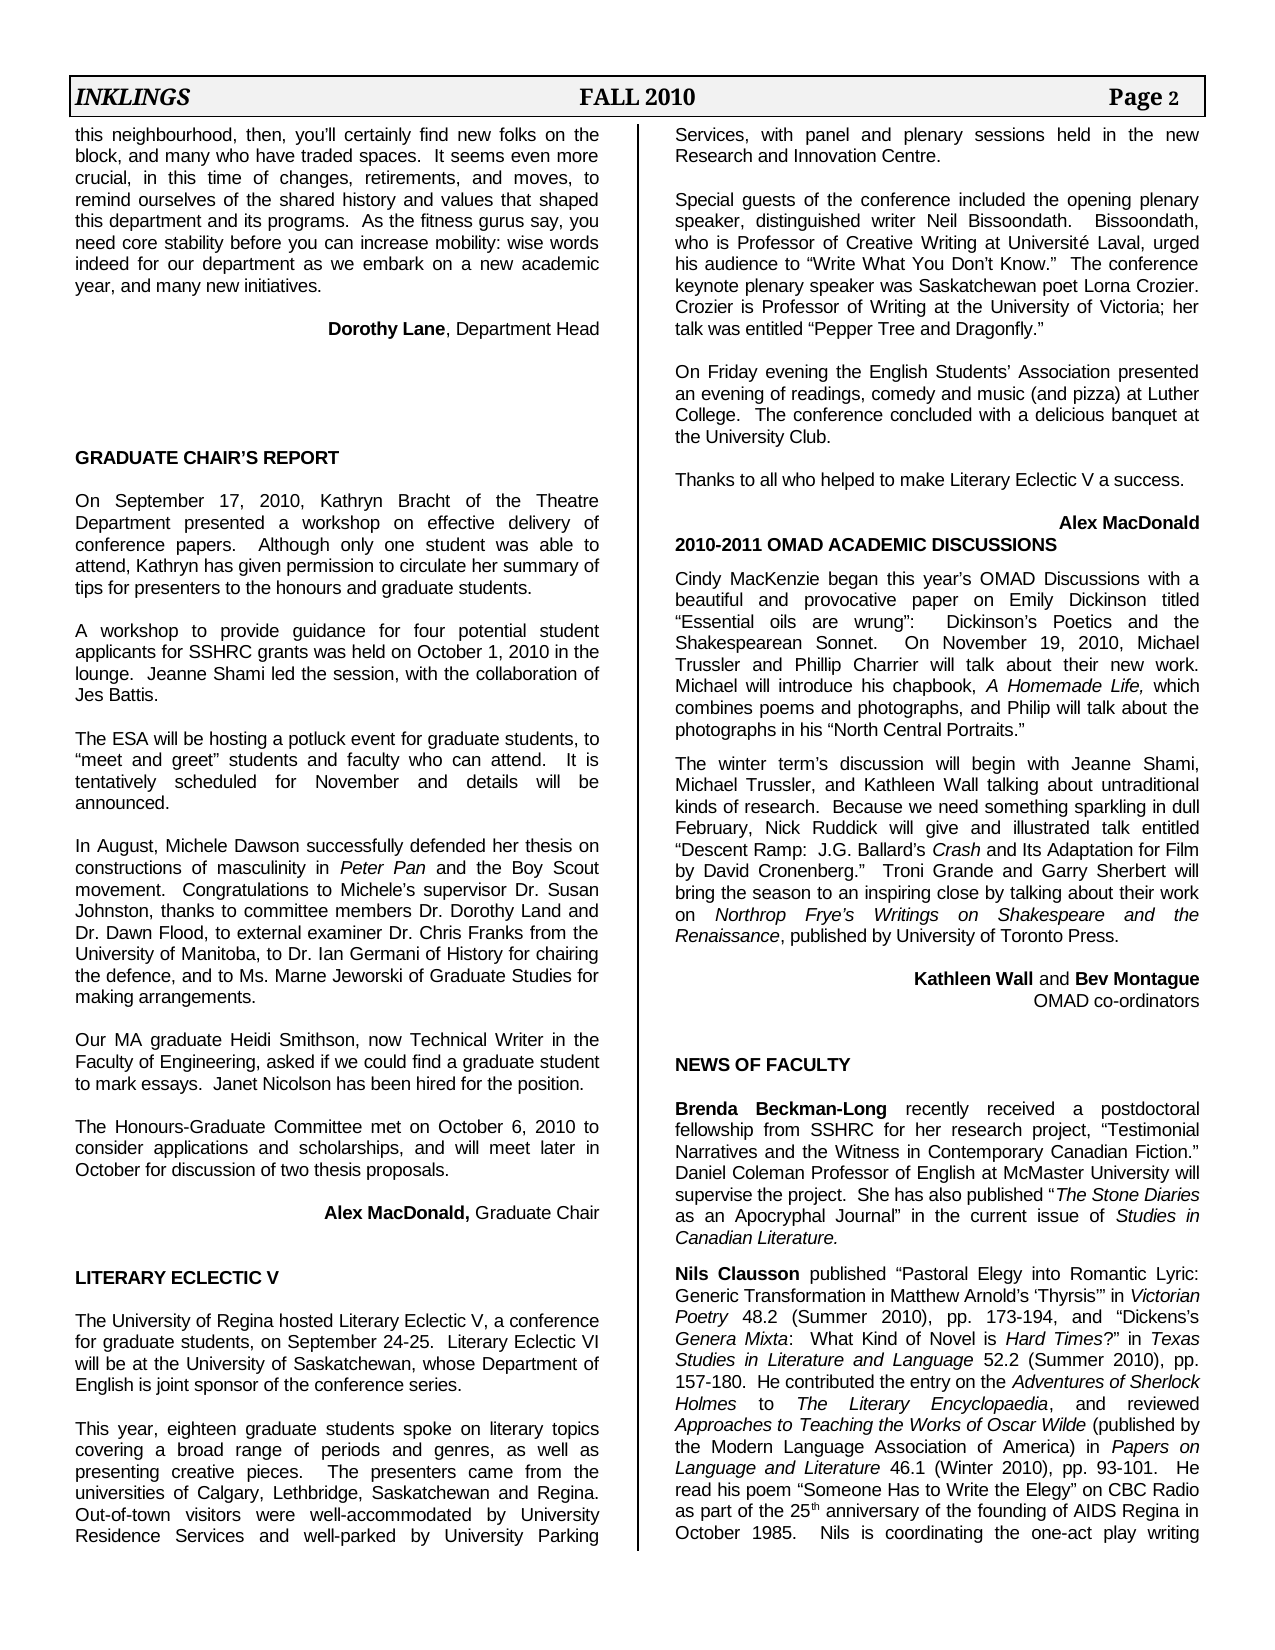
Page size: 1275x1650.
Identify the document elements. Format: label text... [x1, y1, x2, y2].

text Alex MacDonald, Graduate Chair [75, 1202, 600, 1223]
text Cindy MacKenzie began this year’s OMAD Discussions with a beautiful and provocative paper on Emily Dickinson titled “Essential oils are wrung”: Dickinson’s Poetics and the Shakespearean Sonnet. On November 19, 2010, Michael Trussler and Phillip Charrier will talk about their new work. Michael will introduce his chapbook, A Homemade Life, which combines poems and photographs, and Philip will talk about the photographs in his “North Central Portraits.” [675, 567, 1200, 740]
text In August, Michele Dawson successfully defended her thesis on constructions of masculinity in Peter Pan and the Boy Scout movement. Congratulations to Michele’s supervisor Dr. Susan Johnston, thanks to committee members Dr. Dorothy Land and Dr. Dawn Flood, to external examiner Dr. Chris Franks from the University of Manitoba, to Dr. Ian Germani of History for chairing the defence, and to Ms. Marne Jeworski of Graduate Studies for making arrangements. [75, 835, 600, 1008]
text The Honours-Graduate Committee met on October 6, 2010 to consider applications and scholarships, and will meet later in October for discussion of two thesis proposals. [75, 1116, 600, 1180]
text Special guests of the conference included the opening plenary speaker, distinguished writer Neil Bissoondath. Bissoondath, who is Professor of Creative Writing at Université Laval, urged his audience to “Write What You Don’t Know.” The conference keynote plenary speaker was Saskatchewan poet Lorna Crozier. Crozier is Professor of Writing at the University of Victoria; her talk was entitled “Pepper Tree and Dragonfly.” [675, 188, 1200, 339]
text LITERARY ECLECTIC V [75, 1267, 600, 1288]
text GRADUATE CHAIR’S REPORT [75, 447, 600, 469]
text Kathleen Wall and Bev Montague [675, 968, 1200, 990]
text Alex MacDonald [675, 512, 1200, 533]
text A workshop to provide guidance for four potential student applicants for SSHRC grants was held on October 1, 2010 in the lounge. Jeanne Shami led the session, with the collaboration of Jes Battis. [75, 620, 600, 706]
text This year, eighteen graduate students spoke on literary topics covering a broad range of periods and genres, as well as presenting creative pieces. The presenters came from the universities of Calgary, Lethbridge, Saskatchewan and Regina. Out-of-town visitors were well-accommodated by University Residence Services and well-parked by University Parking Services, with panel and plenary sessions held in the new Research and Innovation Centre. [75, 1417, 600, 1547]
text The University of Regina hosted Literary Eclectic V, a conference for graduate students, on September 24-25. Literary Eclectic VI will be at the University of Saskatchewan, whose Department of English is joint sponsor of the conference series. [75, 1310, 600, 1396]
text On September 17, 2010, Kathryn Bracht of the Theatre Department presented a workshop on effective delivery of conference papers. Although only one student was able to attend, Kathryn has given permission to circulate her summary of tips for presenters to the honours and graduate students. [75, 490, 600, 598]
text The winter term’s discussion will begin with Jeanne Shami, Michael Trussler, and Kathleen Wall talking about untraditional kinds of research. Because we need something sparkling in dull February, Nick Ruddick will give and illustrated talk entitled “Descent Ramp: J.G. Ballard’s Crash and Its Adaptation for Film by David Cronenberg.” Troni Grande and Garry Sherbert will bring the season to an inspiring close by talking about their work on Northrop Frye’s Writings on Shakespeare and the Renaissance, published by University of Toronto Press. [675, 752, 1200, 947]
text NEWS OF FACULTY [675, 1054, 1200, 1076]
text Dorothy Lane, Department Head [75, 318, 600, 339]
text On Friday evening the English Students’ Association presented an evening of readings, comedy and music (and pizza) at Luther College. The conference concluded with a delicious banquet at the University Club. [675, 361, 1200, 447]
text Thanks to all who helped to make Literary Eclectic V a success. [675, 469, 1200, 490]
text The ESA will be hosting a potluck event for graduate students, to “meet and greet” students and faculty who can attend. It is tentatively scheduled for November and details will be announced. [75, 727, 600, 814]
text OMAD co-ordinators [675, 990, 1200, 1011]
text Our MA graduate Heidi Smithson, now Technical Writer in the Faculty of Engineering, asked if we could find a graduate student to mark essays. Janet Nicolson has been hired for the position. [75, 1029, 600, 1094]
text 2010-2011 OMAD ACADEMIC DISCUSSIONS [675, 533, 1200, 555]
text Brenda Beckman-Long recently received a postdoctoral fellowship from SSHRC for her research project, “Testimonial Narratives and the Witness in Contemporary Canadian Fiction.” Daniel Coleman Professor of English at McMaster University will supervise the project. She has also published “The Stone Diaries as an Apocryphal Journal” in the current issue of Studies in Canadian Literature. [675, 1097, 1200, 1248]
